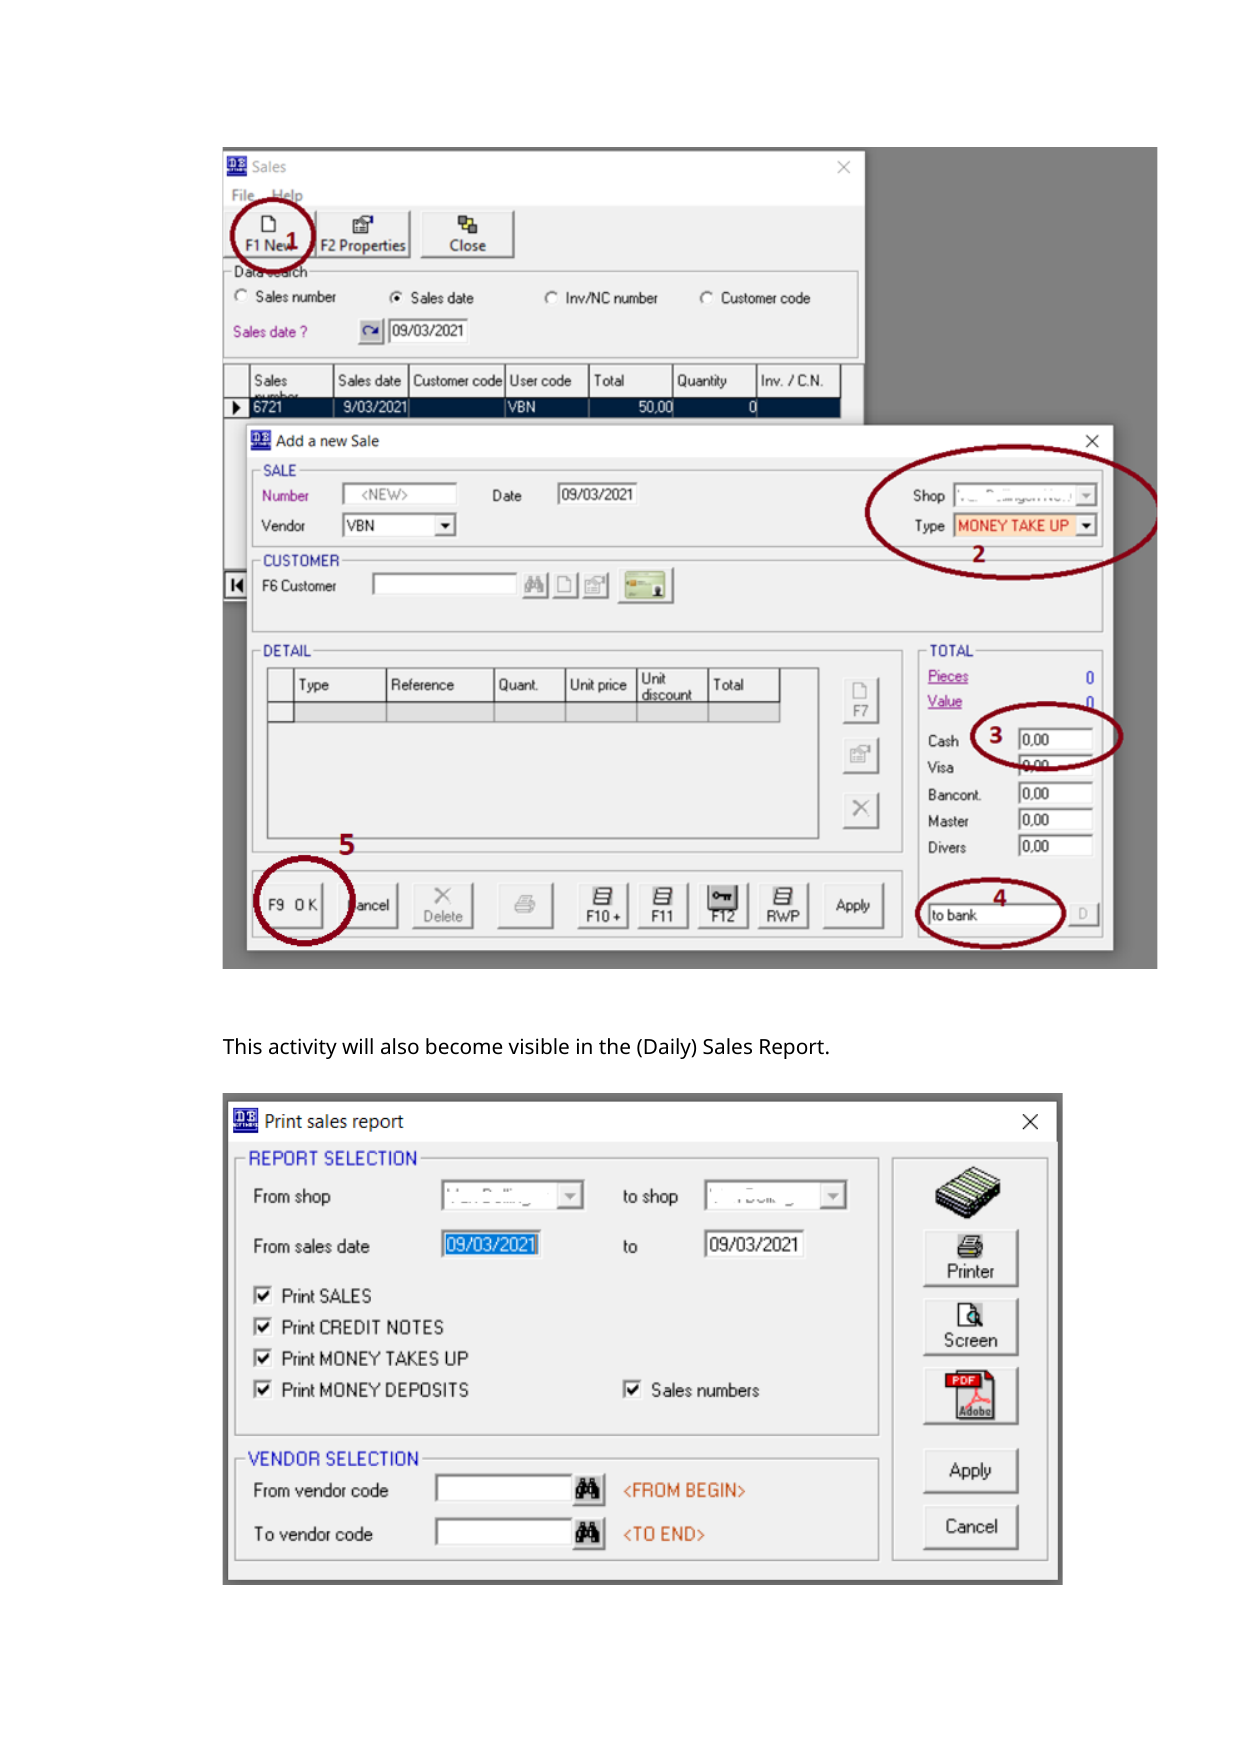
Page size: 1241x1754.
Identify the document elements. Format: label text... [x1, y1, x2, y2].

picture [222, 1093, 1063, 1585]
list This activity will also become visible in the (Daily) Sales Report. [223, 1032, 1093, 1061]
picture [222, 147, 1158, 969]
